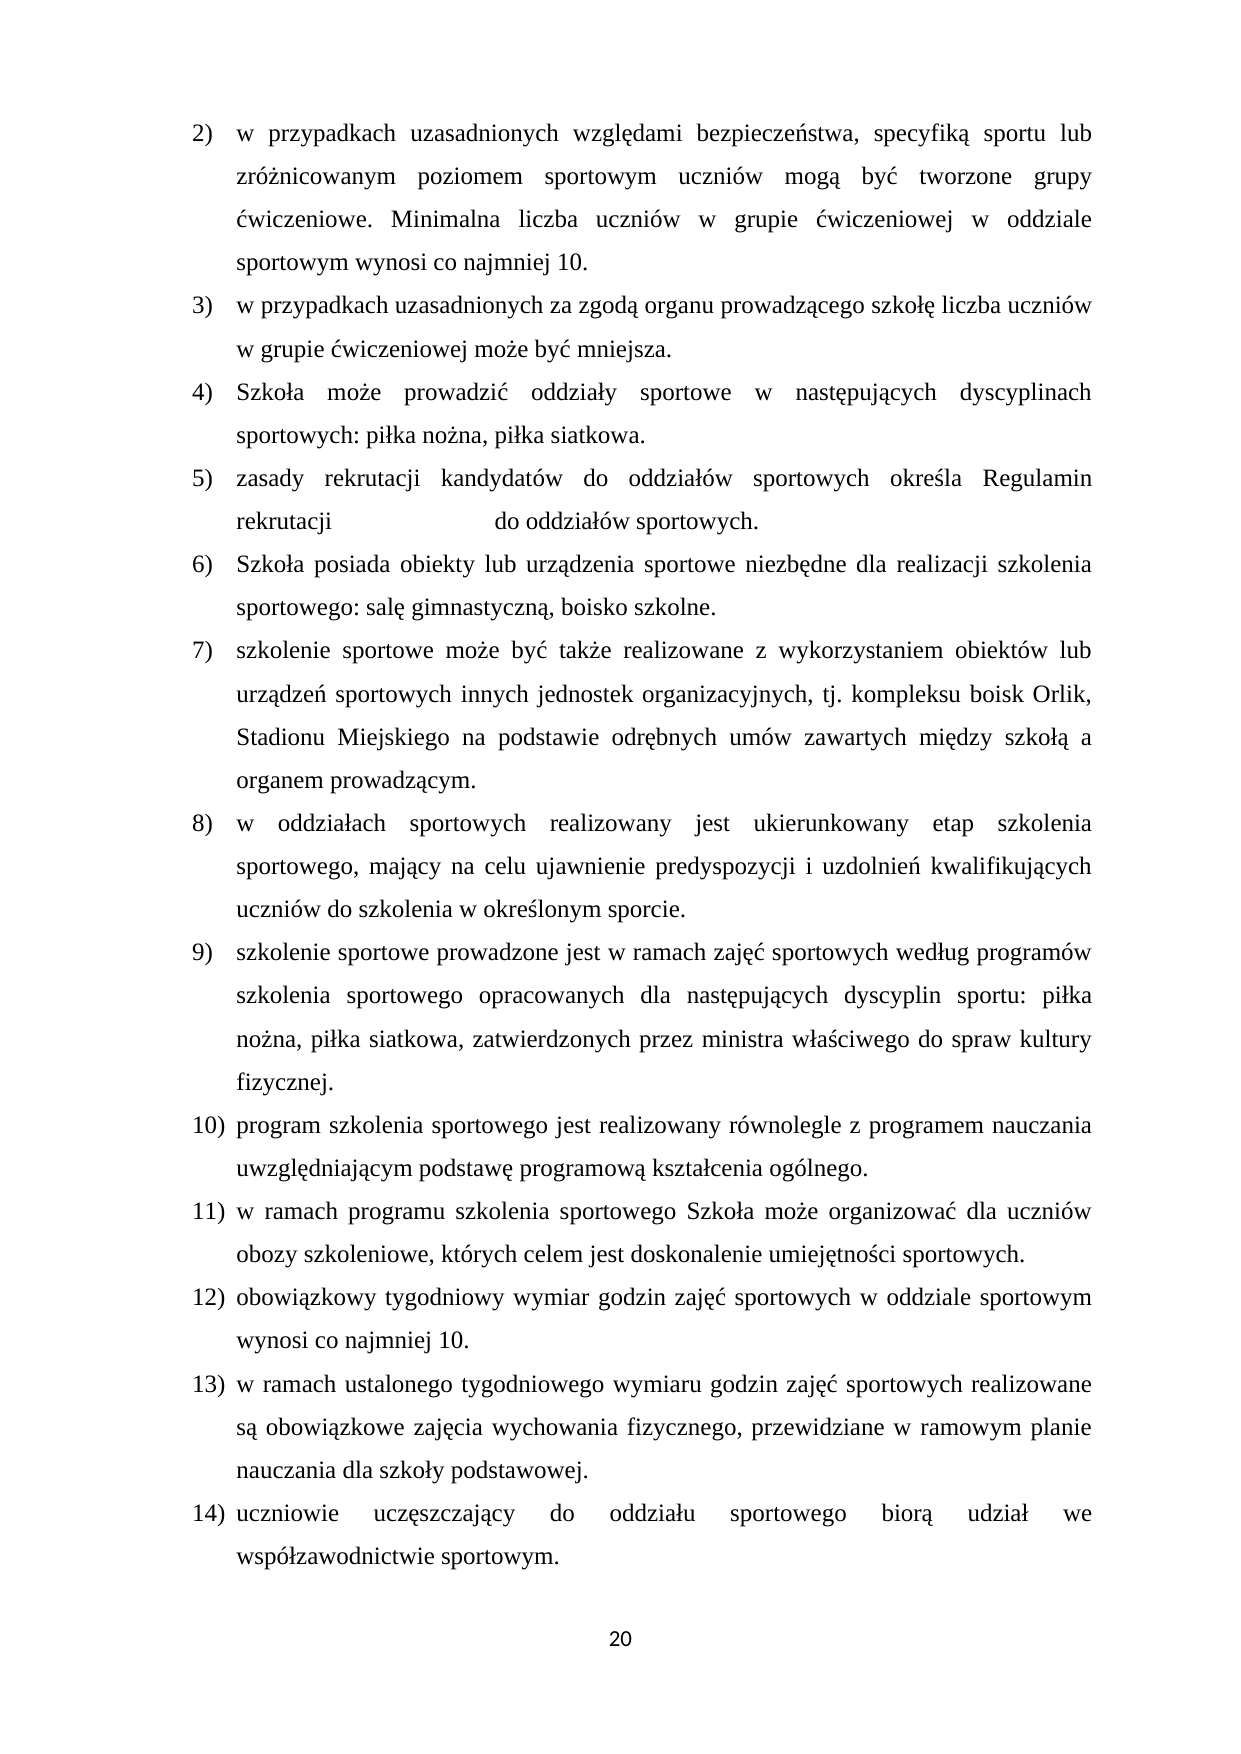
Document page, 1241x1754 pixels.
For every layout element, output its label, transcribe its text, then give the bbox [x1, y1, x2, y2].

list w przypadkach uzasadnionych za zgodą organu prowadzącego szkołę liczba uczniów w grupie ćwiczeniowej może być mniejsza. [192, 291, 1093, 362]
list program szkolenia sportowego jest realizowany równolegle z programem nauczania uwzględniającym podstawę programową kształcenia ogólnego. [192, 1110, 1093, 1182]
list w przypadkach uzasadnionych względami bezpieczeństwa, specyfiką sportu lub zróżnicowanym poziomem sportowym uczniów mogą być tworzone grupy ćwiczeniowe. Minimalna liczba uczniów w grupie ćwiczeniowej w oddziale sportowym wynosi co najmniej 10. [192, 118, 1093, 276]
list w oddziałach sportowych realizowany jest ukierunkowany etap szkolenia sportowego, mający na celu ujawnienie predyspozycji i uzdolnień kwalifikujących uczniów do szkolenia w określonym sporcie. [192, 808, 1093, 923]
list obowiązkowy tygodniowy wymiar godzin zajęć sportowych w oddziale sportowym wynosi co najmniej 10. [192, 1282, 1093, 1354]
list w ramach programu szkolenia sportowego Szkoła może organizować dla uczniów obozy szkoleniowe, których celem jest doskonalenie umiejętności sportowych. [192, 1196, 1093, 1268]
list Szkoła może prowadzić oddziały sportowe w następujących dyscyplinach sportowych: piłka nożna, piłka siatkowa. [192, 377, 1093, 449]
list szkolenie sportowe może być także realizowane z wykorzystaniem obiektów lub urządzeń sportowych innych jednostek organizacyjnych, tj. kompleksu boisk Orlik, Stadionu Miejskiego na podstawie odrębnych umów zawartych między szkołą a organem prowadzącym. [192, 636, 1093, 794]
list uczniowie uczęszczający do oddziału sportowego biorą udział we współzawodnictwie sportowym. [192, 1498, 1093, 1570]
list szkolenie sportowe prowadzone jest w ramach zajęć sportowych według programów szkolenia sportowego opracowanych dla następujących dyscyplin sportu: piłka nożna, piłka siatkowa, zatwierdzonych przez ministra właściwego do spraw kultury fizycznej. [192, 937, 1093, 1096]
list w ramach ustalonego tygodniowego wymiaru godzin zajęć sportowych realizowane są obowiązkowe zajęcia wychowania fizycznego, przewidziane w ramowym planie nauczania dla szkoły podstawowej. [192, 1369, 1093, 1484]
list Szkoła posiada obiekty lub urządzenia sportowe niezbędne dla realizacji szkolenia sportowego: salę gimnastyczną, boisko szkolne. [192, 549, 1093, 621]
list zasady rekrutacji kandydatów do oddziałów sportowych określa Regulamin rekrutacji do oddziałów sportowych. [192, 463, 1093, 535]
